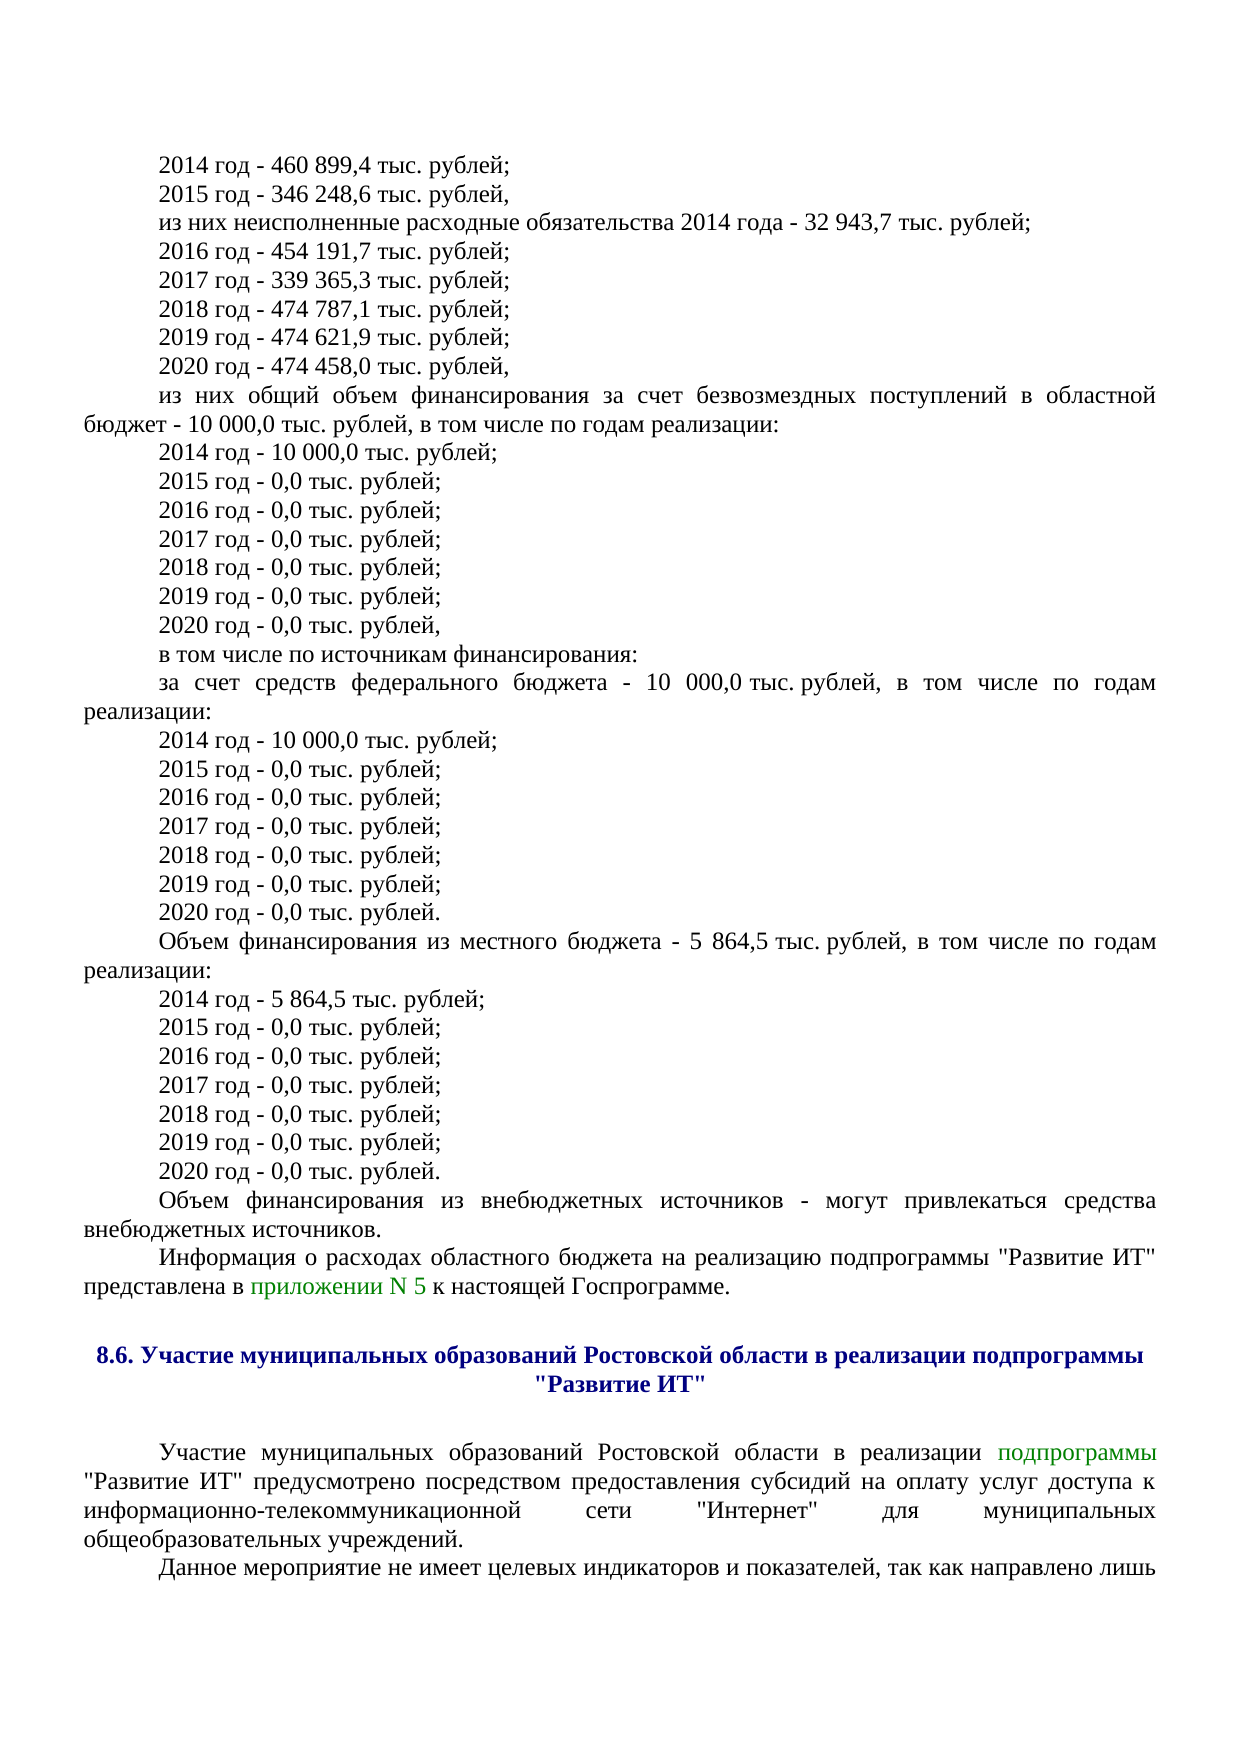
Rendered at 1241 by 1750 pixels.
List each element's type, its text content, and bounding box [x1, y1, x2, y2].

text 2014 год - 460 899,4 тыс. рублей; [83, 150, 1157, 179]
text 2018 год - 474 787,1 тыс. рублей; [83, 294, 1157, 322]
text 2018 год - 0,0 тыс. рублей; [83, 1099, 1157, 1127]
text за счет средств федерального бюджета - 10 000,0 тыс. рублей, в том числе по годам реализации: [83, 667, 1157, 725]
text 2019 год - 0,0 тыс. рублей; [83, 1127, 1157, 1156]
text 2014 год - 5 864,5 тыс. рублей; [83, 984, 1157, 1012]
text из них общий объем финансирования за счет безвозмездных поступлений в областной бюджет - 10 000,0 тыс. рублей, в том числе по годам реализации: [83, 380, 1157, 437]
subtitle 8.6. Участие муниципальных образований Ростовской области в реализации подпрограммы "Развитие ИТ" [83, 1340, 1157, 1397]
text 2017 год - 0,0 тыс. рублей; [83, 524, 1157, 552]
text 2019 год - 0,0 тыс. рублей; [83, 869, 1157, 897]
text 2016 год - 0,0 тыс. рублей; [83, 782, 1157, 811]
text Объем финансирования из внебюджетных источников - могут привлекаться средства внебюджетных источников. [83, 1185, 1157, 1242]
text 2017 год - 0,0 тыс. рублей; [83, 811, 1157, 840]
text в том числе по источникам финансирования: [83, 639, 1157, 667]
text 2020 год - 0,0 тыс. рублей, [83, 610, 1157, 639]
text 2014 год - 10 000,0 тыс. рублей; [83, 437, 1157, 466]
text 2018 год - 0,0 тыс. рублей; [83, 840, 1157, 869]
text 2014 год - 10 000,0 тыс. рублей; [83, 725, 1157, 754]
text из них неисполненные расходные обязательства 2014 года - 32 943,7 тыс. рублей; [83, 207, 1157, 236]
text 2015 год - 346 248,6 тыс. рублей, [83, 179, 1157, 207]
text Участие муниципальных образований Ростовской области в реализации подпрограммы "Развитие ИТ" предусмотрено посредством предоставления субсидий на оплату услуг доступа к информационно-телекоммуникационной сети "Интернет" для муниципальных общеобразовательных учреждений. [83, 1437, 1157, 1552]
text 2015 год - 0,0 тыс. рублей; [83, 466, 1157, 495]
text 2017 год - 0,0 тыс. рублей; [83, 1070, 1157, 1099]
text 2017 год - 339 365,3 тыс. рублей; [83, 265, 1157, 294]
text 2016 год - 0,0 тыс. рублей; [83, 495, 1157, 524]
text 2020 год - 0,0 тыс. рублей. [83, 1156, 1157, 1185]
text 2015 год - 0,0 тыс. рублей; [83, 754, 1157, 782]
text 2018 год - 0,0 тыс. рублей; [83, 552, 1157, 581]
text 2020 год - 0,0 тыс. рублей. [83, 897, 1157, 926]
text 2015 год - 0,0 тыс. рублей; [83, 1012, 1157, 1041]
text 2016 год - 0,0 тыс. рублей; [83, 1041, 1157, 1070]
text 2020 год - 474 458,0 тыс. рублей, [83, 351, 1157, 380]
text Объем финансирования из местного бюджета - 5 864,5 тыс. рублей, в том числе по годам реализации: [83, 926, 1157, 984]
text 2019 год - 0,0 тыс. рублей; [83, 581, 1157, 610]
text 2016 год - 454 191,7 тыс. рублей; [83, 236, 1157, 265]
text Информация о расходах областного бюджета на реализацию подпрограммы "Развитие ИТ" представлена в приложении N 5 к настоящей Госпрограмме. [83, 1242, 1157, 1300]
text 2019 год - 474 621,9 тыс. рублей; [83, 322, 1157, 351]
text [83, 1552, 1157, 1581]
